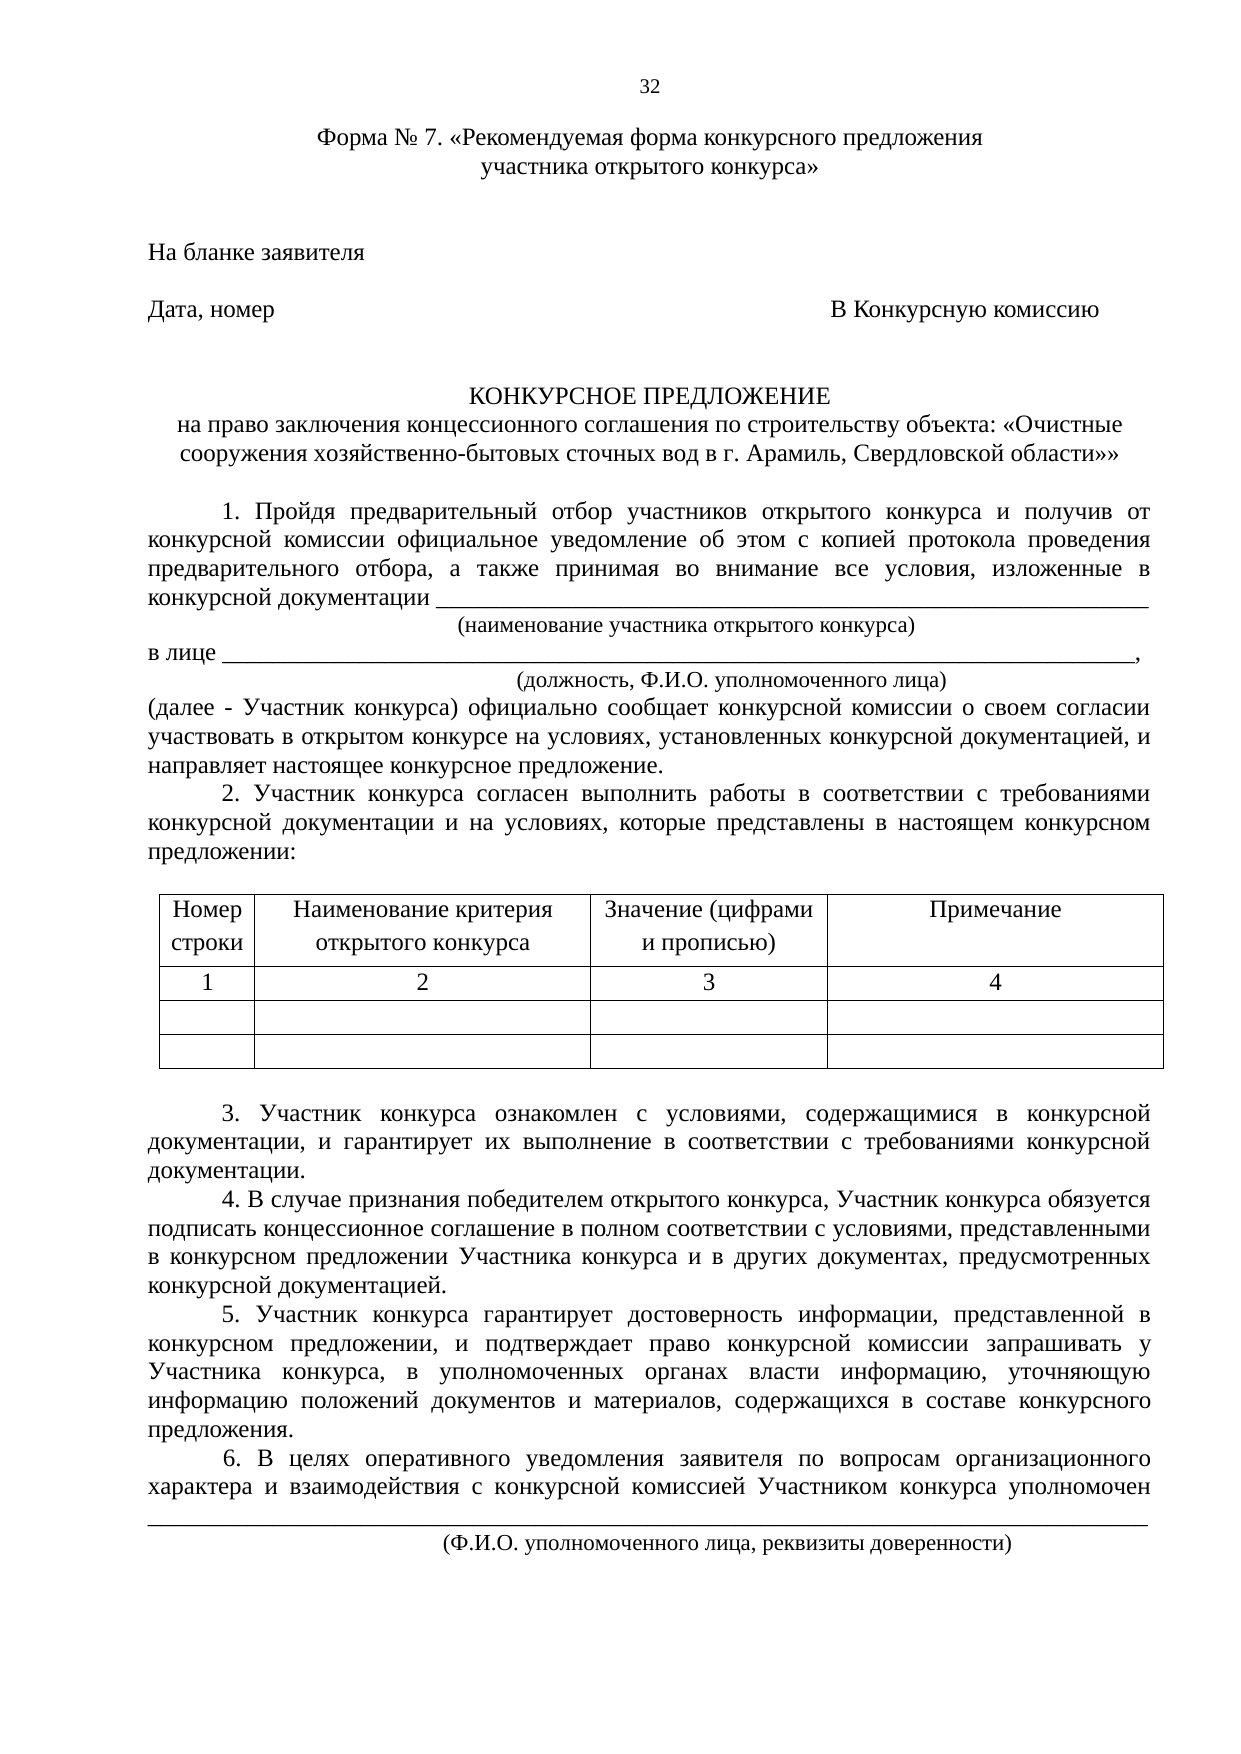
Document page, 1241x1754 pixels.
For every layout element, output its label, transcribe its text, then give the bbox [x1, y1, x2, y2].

text (Ф.И.О. уполномоченного лица, реквизиты доверенности) [369, 1529, 1152, 1555]
text в лице _________________________________________________________________________, [148, 637, 1152, 666]
table_cell 4 [828, 967, 1163, 1000]
table_cell 1 [160, 967, 254, 1000]
text 5. Участник конкурса гарантирует достоверность информации, представленной в конкурсном предложении, и подтверждает право конкурсной комиссии запрашивать у Участника конкурса, в уполномоченных органах власти информацию, уточняющую информацию положений документов и материалов, содержащихся в составе конкурсного предложения. [148, 1299, 1152, 1443]
table_cell 2 [255, 967, 590, 1000]
table_cell [591, 1035, 827, 1068]
text участника открытого конкурса» [148, 151, 1152, 179]
text (должность, Ф.И.О. уполномоченного лица) [148, 666, 1152, 692]
table_header Номер строки [160, 895, 254, 966]
text На бланке заявителя [148, 237, 1152, 266]
table_cell 3 [591, 967, 827, 1000]
text 4. В случае признания победителем открытого конкурса, Участник конкурса обязуется подписать концессионное соглашение в полном соответствии с условиями, представленными в конкурсном предложении Участника конкурса и в других документах, предусмотренных конкурсной документацией. [148, 1184, 1152, 1299]
text 1. Пройдя предварительный отбор участников открытого конкурса и получив от конкурсной комиссии официальное уведомление об этом с копией протокола проведения предварительного отбора, а также принимая во внимание все условия, изложенные в конкурсной документации _________________________________________________________ [148, 496, 1152, 611]
text (наименование участника открытого конкурса) [148, 611, 1152, 637]
table_cell [255, 1001, 590, 1034]
text (далее - Участник конкурса) официально сообщает конкурсной комиссии о своем согласии участвовать в открытом конкурсе на условиях, установленных конкурсной документацией, и направляет настоящее конкурсное предложение. [148, 692, 1152, 778]
table_cell [255, 1035, 590, 1068]
text Форма № 7. «Рекомендуемая форма конкурсного предложения [148, 122, 1152, 151]
table_cell [160, 1035, 254, 1068]
table_header Примечание [828, 895, 1163, 966]
table_cell [591, 1001, 827, 1034]
text 2. Участник конкурса согласен выполнить работы в соответствии с требованиями конкурсной документации и на условиях, которые представлены в настоящем конкурсном предложении: [148, 778, 1152, 865]
text на право заключения концессионного соглашения по строительству объекта: «Очистные сооружения хозяйственно-бытовых сточных вод в г. Арамиль, Свердловской области»» [148, 409, 1152, 467]
text КОНКУРСНОЕ ПРЕДЛОЖЕНИЕ [148, 381, 1152, 409]
text 3. Участник конкурса ознакомлен с условиями, содержащимися в конкурсной документации, и гарантирует их выполнение в соответствии с требованиями конкурсной документации. [148, 1098, 1152, 1184]
text Дата, номер В Конкурсную комиссию [148, 294, 1152, 323]
table_cell [828, 1035, 1163, 1068]
table_header Наименование критерия открытого конкурса [255, 895, 590, 966]
text 6. В целях оперативного уведомления заявителя по вопросам организационного характера и взаимодействия с конкурсной комиссией Участником конкурса уполномочен ________________________________________________________________________________ [148, 1443, 1152, 1529]
table_cell [160, 1001, 254, 1034]
table_header Значение (цифрами и прописью) [591, 895, 827, 966]
table_cell [828, 1001, 1163, 1034]
